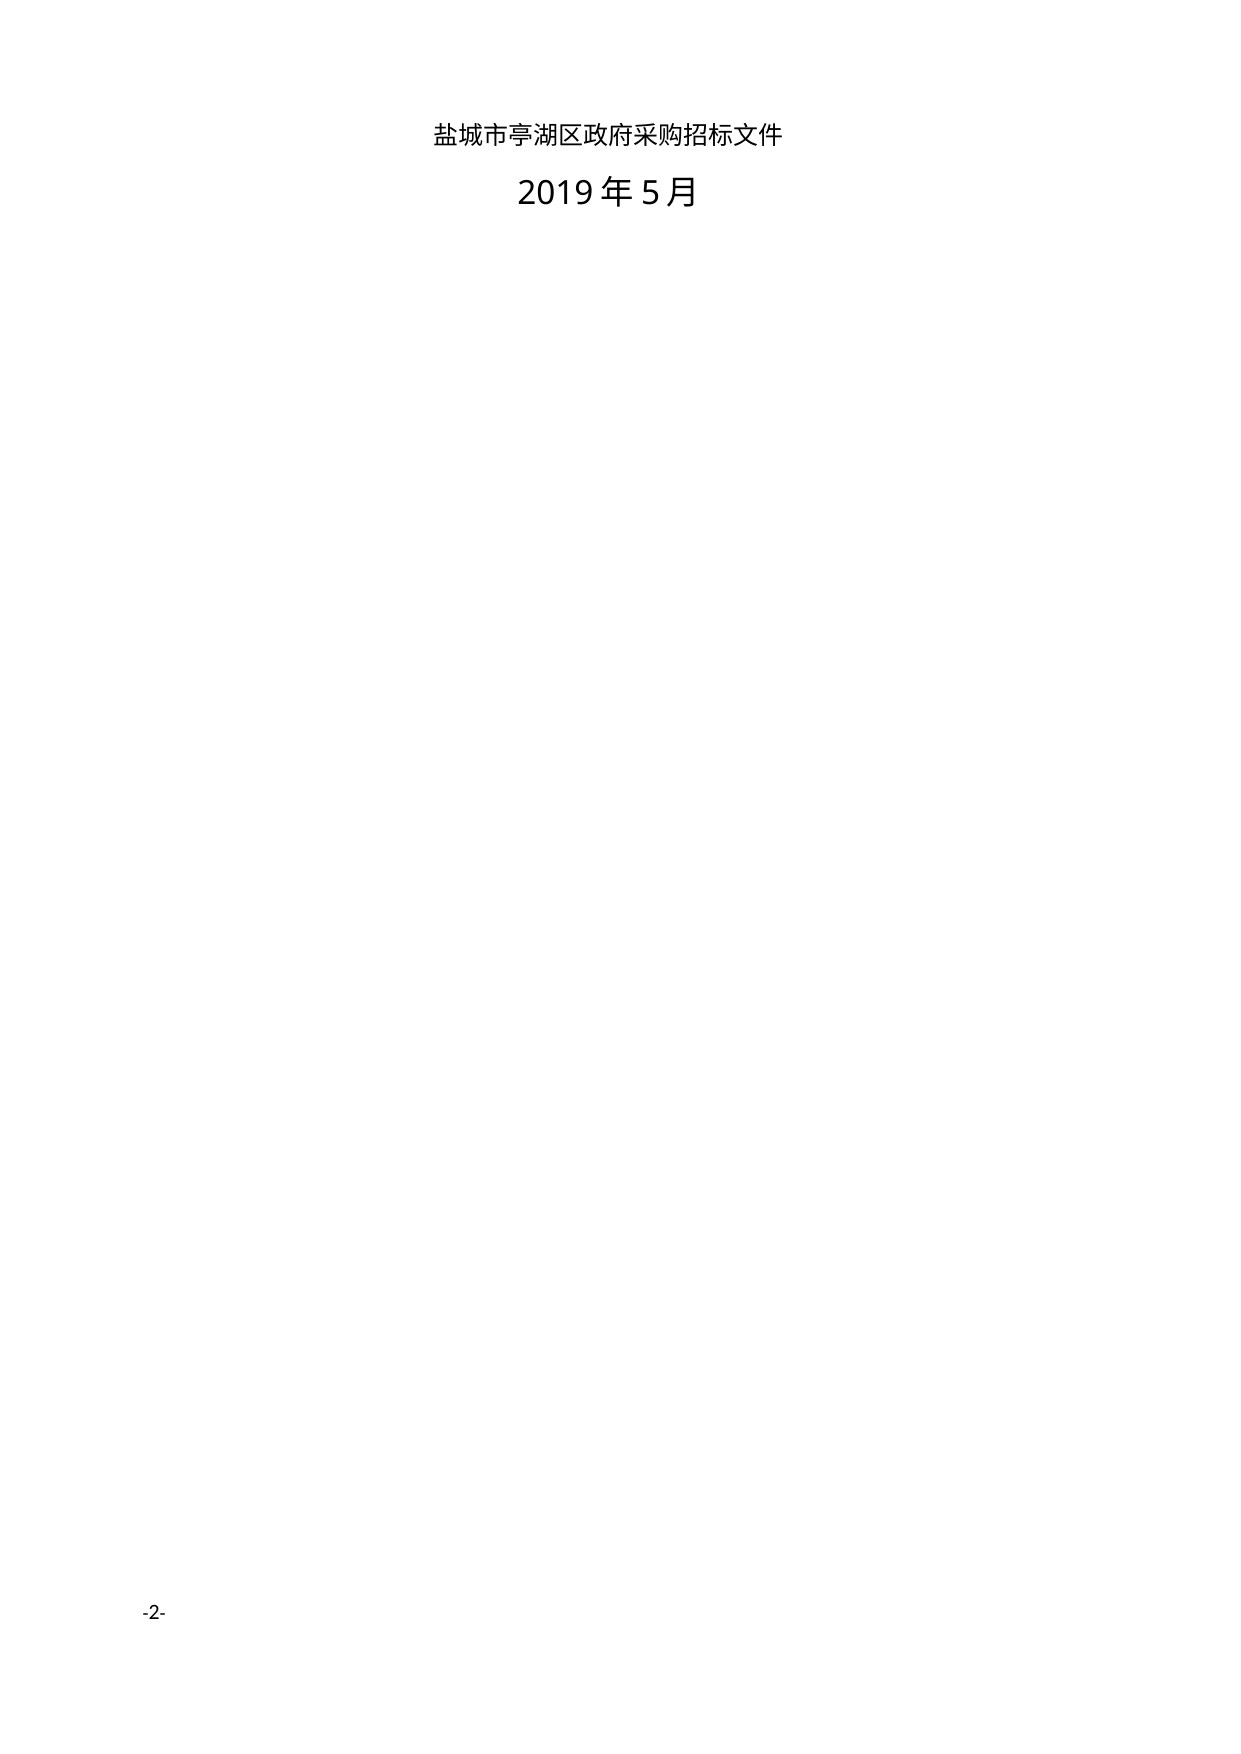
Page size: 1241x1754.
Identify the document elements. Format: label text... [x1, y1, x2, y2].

text 2019年 5月 [142, 163, 1075, 215]
